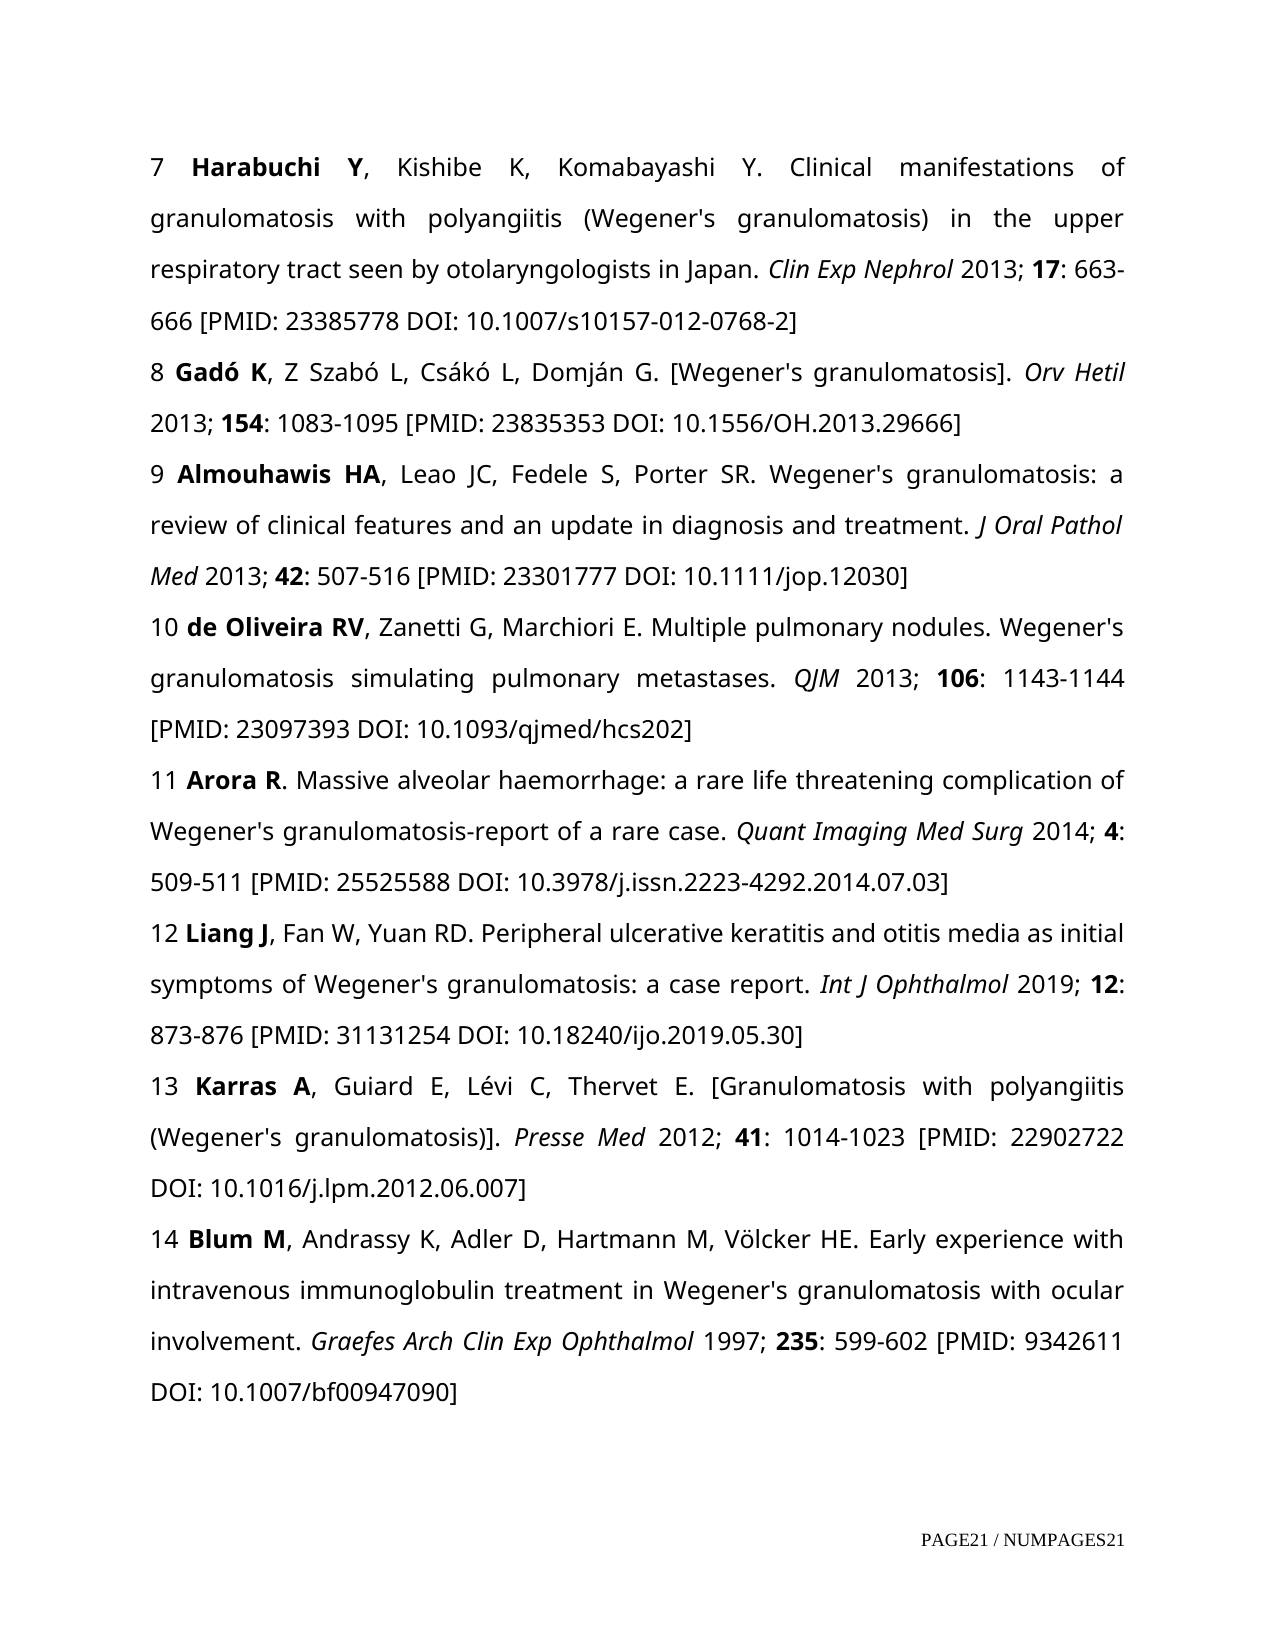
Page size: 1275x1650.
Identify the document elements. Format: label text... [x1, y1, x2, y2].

text 13 Karras A, Guiard E, Lévi C, Thervet E. [Granulomatosis with polyangiitis (Wegener's granulomatosis)]. Presse Med 2012; 41: 1014-1023 [PMID: 22902722 DOI: 10.1016/j.lpm.2012.06.007] [150, 1069, 1125, 1205]
text 11 Arora R. Massive alveolar haemorrhage: a rare life threatening complication of Wegener's granulomatosis-report of a rare case. Quant Imaging Med Surg 2014; 4: 509-511 [PMID: 25525588 DOI: 10.3978/j.issn.2223-4292.2014.07.03] [150, 762, 1125, 899]
text 7 Harabuchi Y, Kishibe K, Komabayashi Y. Clinical manifestations of granulomatosis with polyangiitis (Wegener's granulomatosis) in the upper respiratory tract seen by otolaryngologists in Japan. Clin Exp Nephrol 2013; 17: 663-666 [PMID: 23385778 DOI: 10.1007/s10157-012-0768-2] [150, 150, 1125, 337]
text 14 Blum M, Andrassy K, Adler D, Hartmann M, Völcker HE. Early experience with intravenous immunoglobulin treatment in Wegener's granulomatosis with ocular involvement. Graefes Arch Clin Exp Ophthalmol 1997; 235: 599-602 [PMID: 9342611 DOI: 10.1007/bf00947090] [150, 1222, 1125, 1409]
text 10 de Oliveira RV, Zanetti G, Marchiori E. Multiple pulmonary nodules. Wegener's granulomatosis simulating pulmonary metastases. QJM 2013; 106: 1143-1144 [PMID: 23097393 DOI: 10.1093/qjmed/hcs202] [150, 609, 1125, 746]
text 12 Liang J, Fan W, Yuan RD. Peripheral ulcerative keratitis and otitis media as initial symptoms of Wegener's granulomatosis: a case report. Int J Ophthalmol 2019; 12: 873-876 [PMID: 31131254 DOI: 10.18240/ijo.2019.05.30] [150, 916, 1125, 1052]
text 8 Gadó K, Z Szabó L, Csákó L, Domján G. [Wegener's granulomatosis]. Orv Hetil 2013; 154: 1083-1095 [PMID: 23835353 DOI: 10.1556/OH.2013.29666] [150, 354, 1125, 439]
text 9 Almouhawis HA, Leao JC, Fedele S, Porter SR. Wegener's granulomatosis: a review of clinical features and an update in diagnosis and treatment. J Oral Pathol Med 2013; 42: 507-516 [PMID: 23301777 DOI: 10.1111/jop.12030] [150, 456, 1125, 592]
